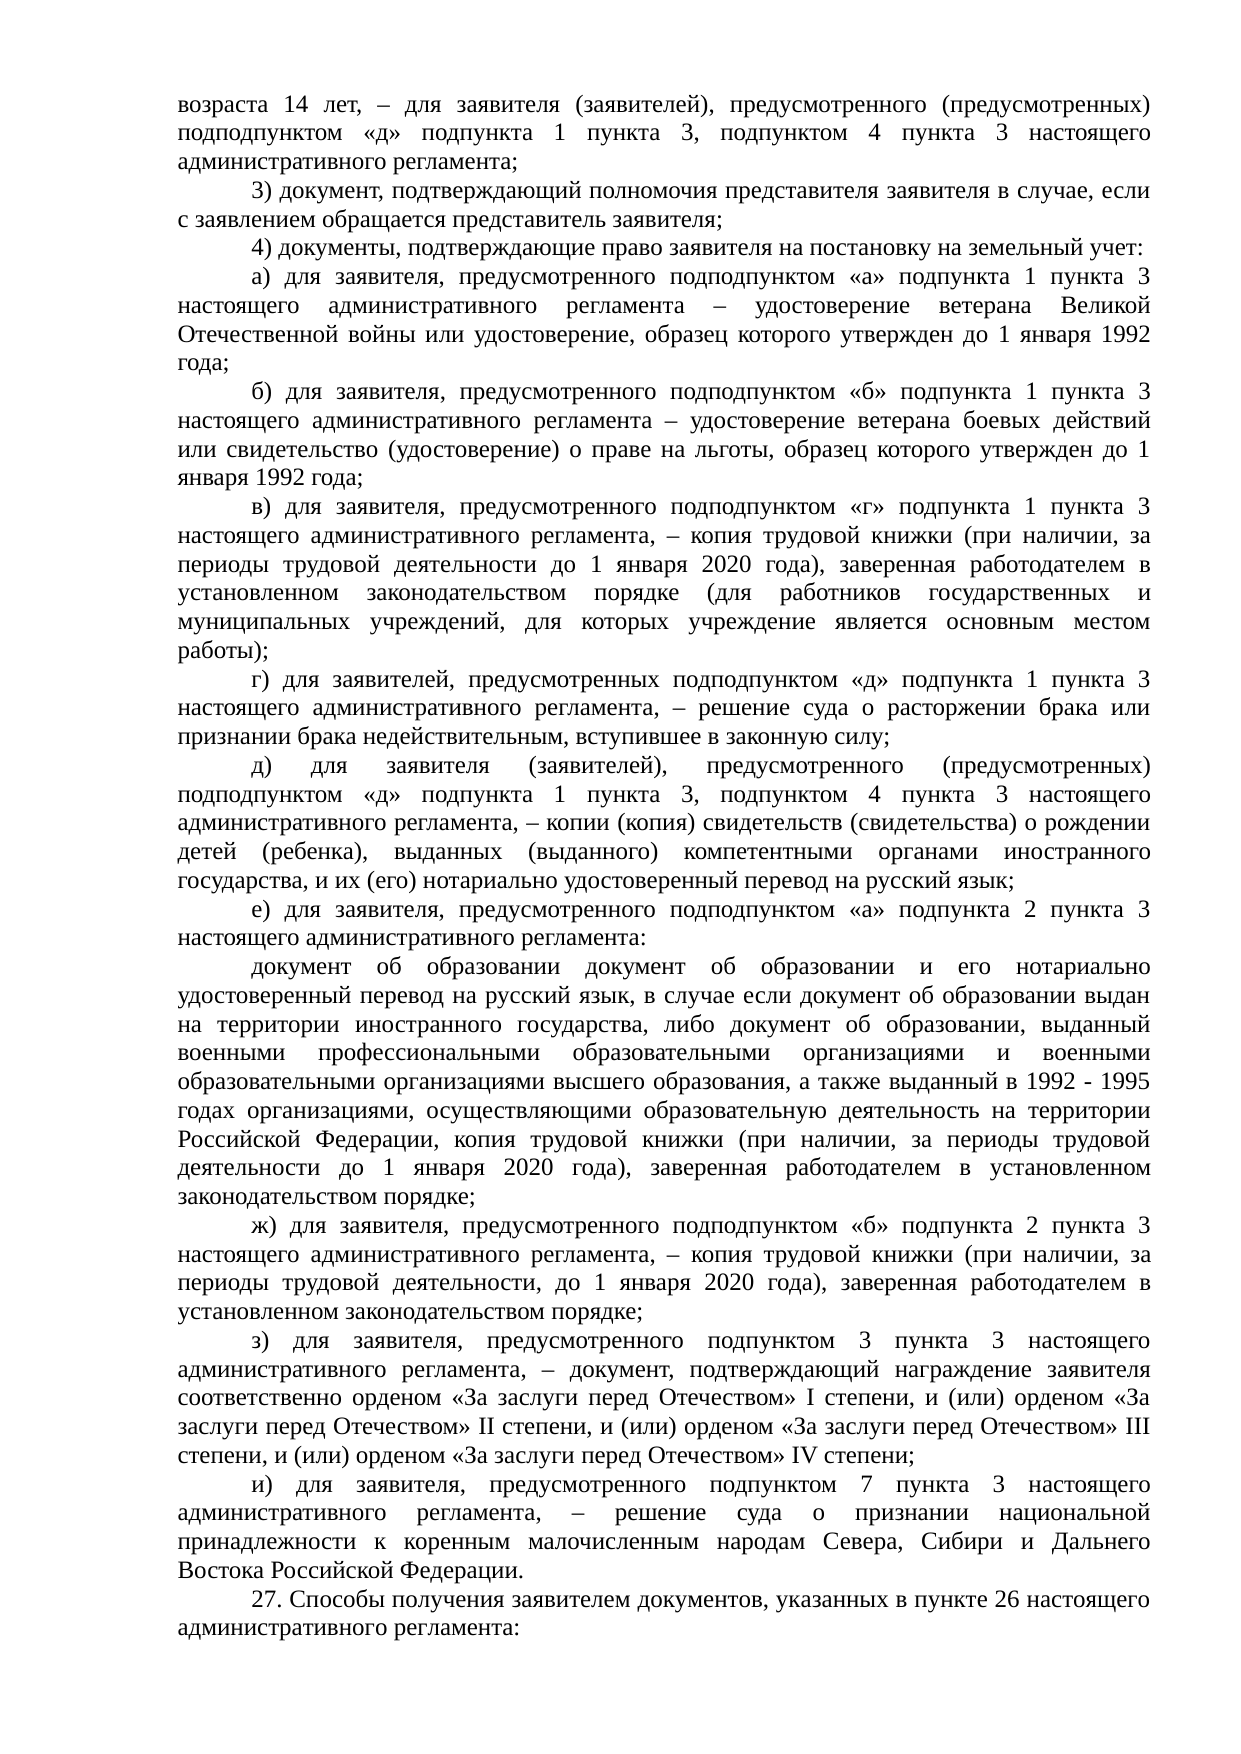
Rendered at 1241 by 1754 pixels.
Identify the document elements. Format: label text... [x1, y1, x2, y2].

text б) для заявителя, предусмотренного подподпунктом «б» подпункта 1 пункта 3 настоящего административного регламента – удостоверение ветерана боевых действий или свидетельство (удостоверение) о праве на льготы, образец которого утвержден до 1 января 1992 года; [177, 376, 1152, 491]
text а) для заявителя, предусмотренного подподпунктом «а» подпункта 1 пункта 3 настоящего административного регламента – удостоверение ветерана Великой Отечественной войны или удостоверение, образец которого утвержден до 1 января 1992 года; [177, 261, 1152, 376]
text и) для заявителя, предусмотренного подпунктом 7 пункта 3 настоящего административного регламента, – решение суда о признании национальной принадлежности к коренным малочисленным народам Севера, Сибири и Дальнего Востока Российской Федерации. [177, 1469, 1152, 1584]
text д) для заявителя (заявителей), предусмотренного (предусмотренных) подподпунктом «д» подпункта 1 пункта 3, подпунктом 4 пункта 3 настоящего административного регламента, – копии (копия) свидетельств (свидетельства) о рождении детей (ребенка), выданных (выданного) компетентными органами иностранного государства, и их (его) нотариально удостоверенный перевод на русский язык; [177, 750, 1152, 894]
text г) для заявителей, предусмотренных подподпунктом «д» подпункта 1 пункта 3 настоящего административного регламента, – решение суда о расторжении брака или признании брака недействительным, вступившее в законную силу; [177, 664, 1152, 750]
text 27. Способы получения заявителем документов, указанных в пункте 26 настоящего административного регламента: [177, 1584, 1152, 1641]
text 4) документы, подтверждающие право заявителя на постановку на земельный учет: [177, 232, 1152, 261]
text 3) документ, подтверждающий полномочия представителя заявителя в случае, если с заявлением обращается представитель заявителя; [177, 175, 1152, 232]
text в) для заявителя, предусмотренного подподпунктом «г» подпункта 1 пункта 3 настоящего административного регламента, – копия трудовой книжки (при наличии, за периоды трудовой деятельности до 1 января 2020 года), заверенная работодателем в установленном законодательством порядке (для работников государственных и муниципальных учреждений, для которых учреждение является основным местом работы); [177, 491, 1152, 664]
text е) для заявителя, предусмотренного подподпунктом «а» подпункта 2 пункта 3 настоящего административного регламента: [177, 894, 1152, 951]
text документ об образовании документ об образовании и его нотариально удостоверенный перевод на русский язык, в случае если документ об образовании выдан на территории иностранного государства, либо документ об образовании, выданный военными профессиональными образовательными организациями и военными образовательными организациями высшего образования, а также выданный в 1992 - 1995 годах организациями, осуществляющими образовательную деятельность на территории Российской Федерации, копия трудовой книжки (при наличии, за периоды трудовой деятельности до 1 января 2020 года), заверенная работодателем в установленном законодательством порядке; [177, 951, 1152, 1210]
text з) для заявителя, предусмотренного подпунктом 3 пункта 3 настоящего административного регламента, – документ, подтверждающий награждение заявителя соответственно орденом «За заслуги перед Отечеством» I степени, и (или) орденом «За заслуги перед Отечеством» II степени, и (или) орденом «За заслуги перед Отечеством» III степени, и (или) орденом «За заслуги перед Отечеством» IV степени; [177, 1325, 1152, 1469]
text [177, 89, 1152, 175]
text ж) для заявителя, предусмотренного подподпунктом «б» подпункта 2 пункта 3 настоящего административного регламента, – копия трудовой книжки (при наличии, за периоды трудовой деятельности, до 1 января 2020 года), заверенная работодателем в установленном законодательством порядке; [177, 1210, 1152, 1325]
